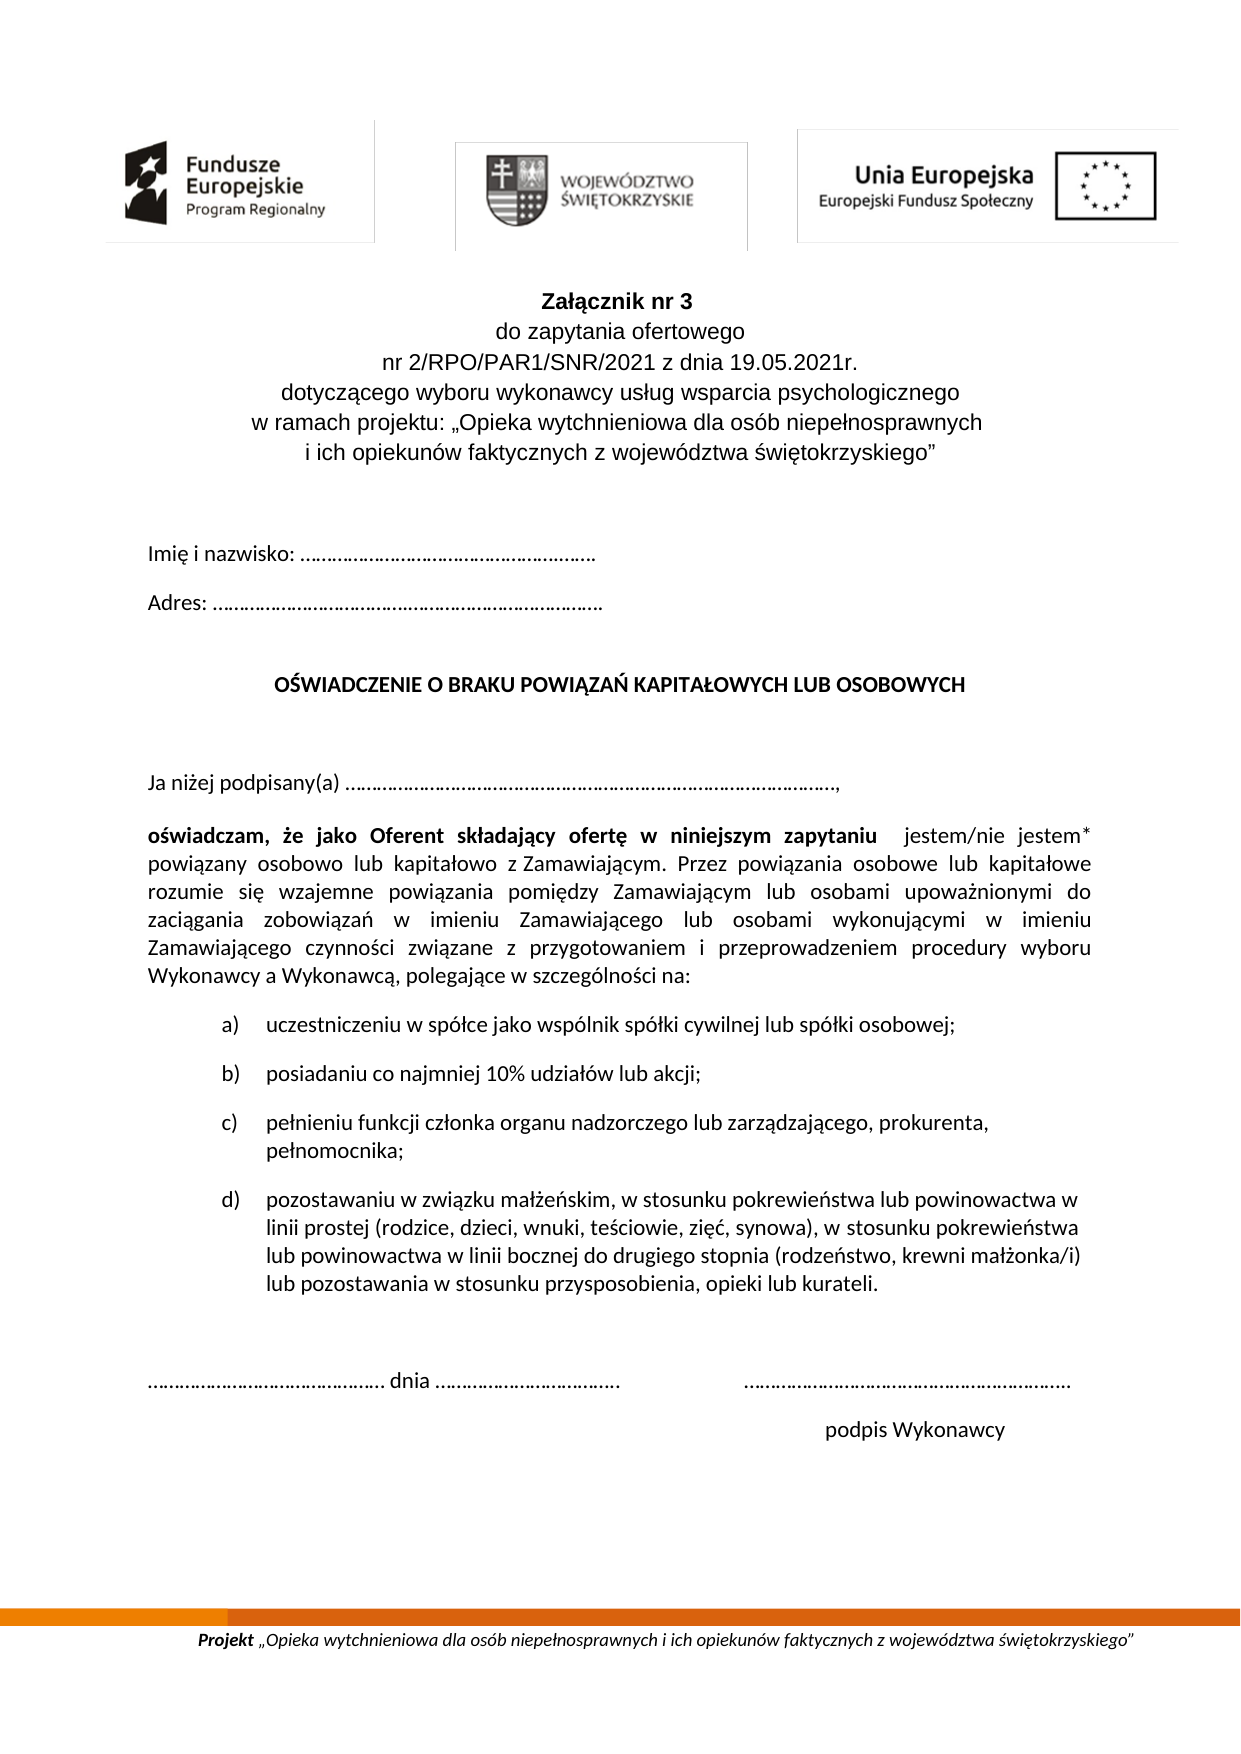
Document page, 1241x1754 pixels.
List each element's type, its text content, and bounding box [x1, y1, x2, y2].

text ……………………………………… dnia …………………………….. …………………………………………………….. [148, 1367, 1093, 1394]
picture [105, 120, 1179, 251]
text d) pozostawaniu w związku małżeńskim, w stosunku pokrewieństwa lub powinowactwa w linii prostej (rodzice, dzieci, wnuki, teściowie, zięć, synowa), w stosunku pokrewieństwa lub powinowactwa w linii bocznej do drugiego stopnia (rodzeństwo, krewni małżonka/i) lub pozostawania w stosunku przysposobienia, opieki lub kurateli. [221, 1185, 1093, 1297]
text w ramach projektu: „Opieka wytchnieniowa dla osób niepełnosprawnych i ich opiekunów faktycznych z województwa świętokrzyskiego” [148, 409, 1093, 466]
text OŚWIADCZENIE O BRAKU POWIĄZAŃ KAPITAŁOWYCH LUB OSOBOWYCH [148, 671, 1093, 698]
text c) pełnieniu funkcji członka organu nadzorczego lub zarządzającego, prokurenta, pełnomocnika; [221, 1108, 1093, 1164]
text b) posiadaniu co najmniej 10% udziałów lub akcji; [221, 1059, 1093, 1087]
text oświadczam, że jako Oferent składający ofertę w niniejszym zapytaniu jestem/nie jestem* powiązany osobowo lub kapitałowo z Zamawiającym. Przez powiązania osobowe lub kapitałowe rozumie się wzajemne powiązania pomiędzy Zamawiającym lub osobami upoważnionymi do zaciągania zobowiązań w imieniu Zamawiającego lub osobami wykonującymi w imieniu Zamawiającego czynności związane z przygotowaniem i przeprowadzeniem procedury wyboru Wykonawcy a Wykonawcą, polegające w szczególności na: [148, 821, 1093, 989]
text Imię i nazwisko: ………………………………………….……. [148, 539, 1093, 567]
text a) uczestniczeniu w spółce jako wspólnik spółki cywilnej lub spółki osobowej; [221, 1010, 1093, 1038]
text Ja niżej podpisany(a) …………………………………………………………………………………, [148, 768, 1093, 796]
text dotyczącego wyboru wykonawcy usług wsparcia psychologicznego [148, 379, 1093, 405]
text Załącznik nr 3 do zapytania ofertowego [148, 288, 1093, 345]
text podpis Wykonawcy [664, 1415, 1093, 1443]
text nr 2/RPO/PAR1/SNR/2021 z dnia 19.05.2021r. [148, 348, 1093, 375]
text Adres: ……………………………….………………………………. [148, 588, 1093, 616]
